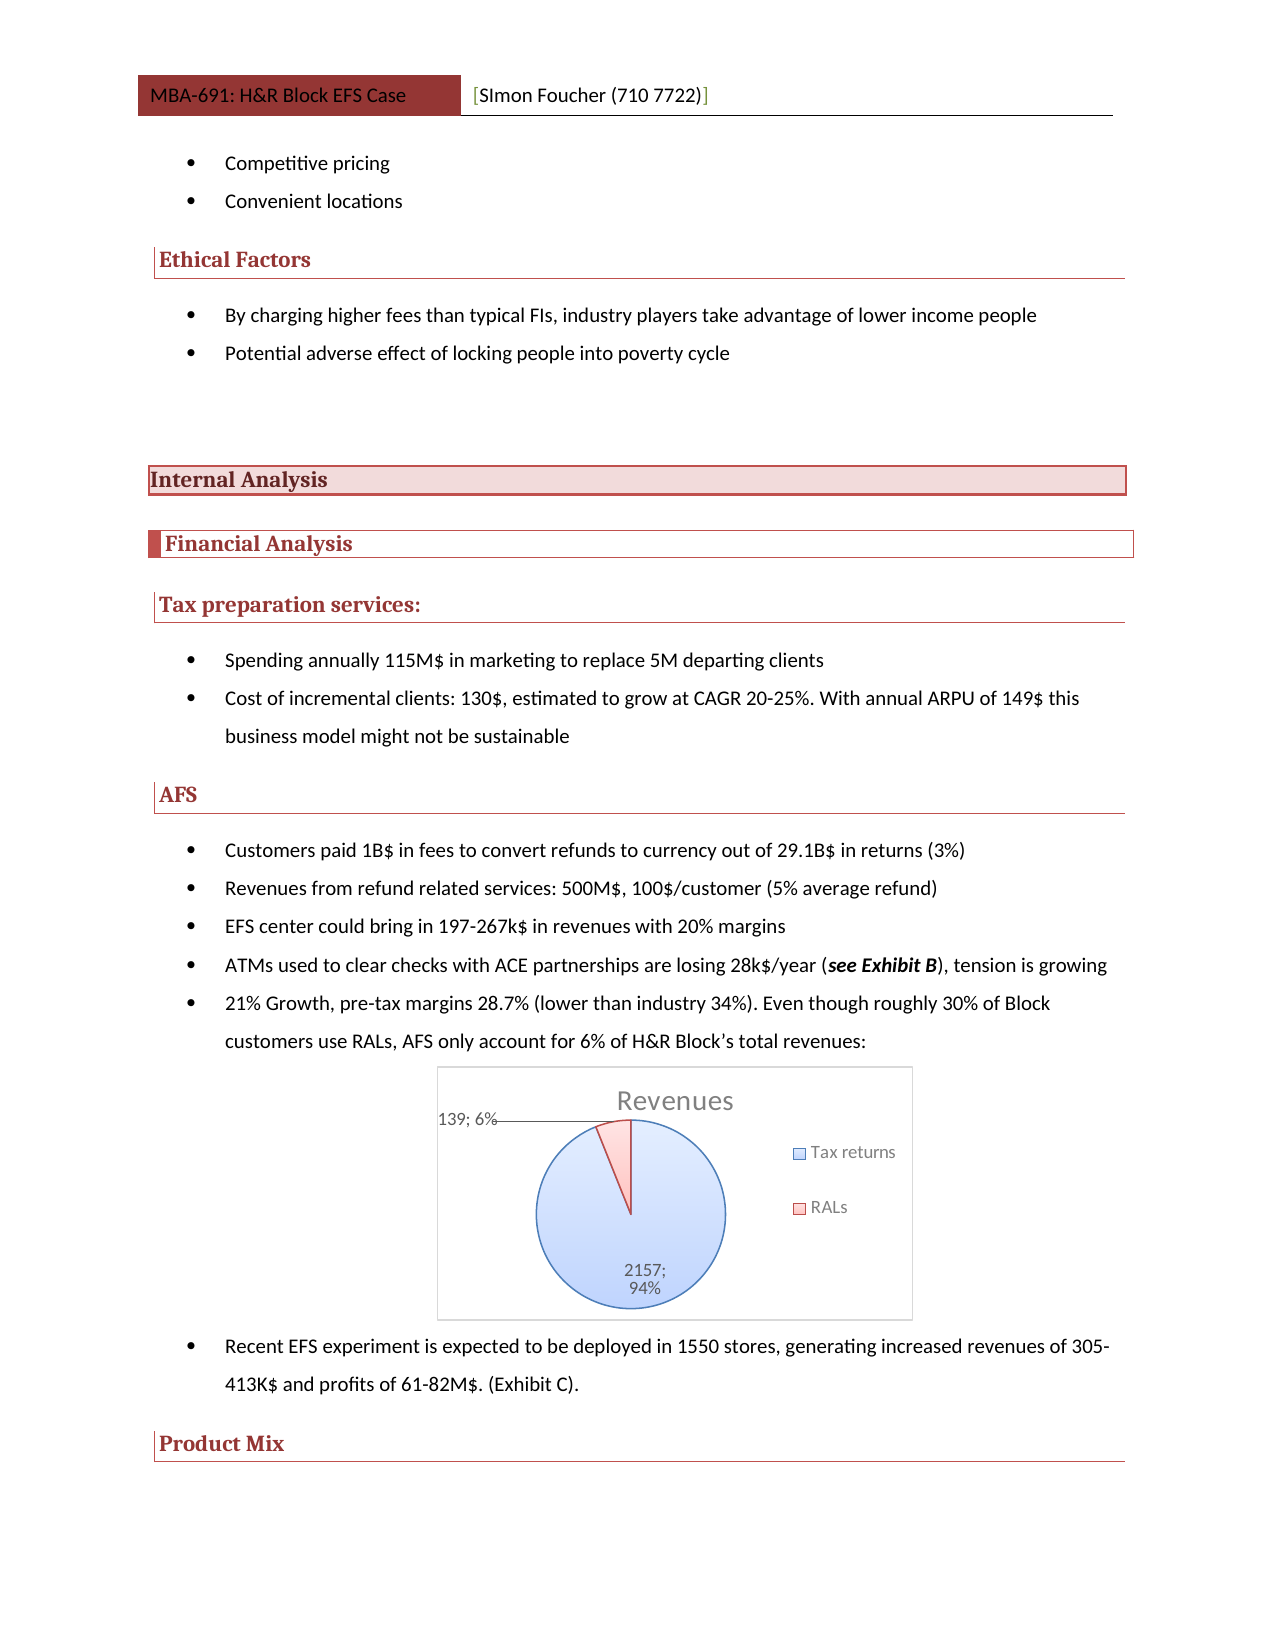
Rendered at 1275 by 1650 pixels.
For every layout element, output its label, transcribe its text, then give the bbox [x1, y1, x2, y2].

list ATMs used to clear checks with ACE partnerships are losing 28k$/year (see Exhibit B), tension is growing [187, 952, 1125, 977]
list EFS center could bring in 197-267k$ in revenues with 20% margins [187, 914, 1125, 939]
subtitle Internal Analysis [150, 467, 1125, 493]
list By charging higher fees than typical FIs, industry players take advantage of lower income people [187, 302, 1125, 328]
subtitle Ethical Factors [155, 247, 1125, 278]
list Customers paid 1B$ in fees to convert refunds to currency out of 29.1B$ in returns (3%) [187, 837, 1125, 863]
list Recent EFS experiment is expected to be deployed in 1550 stores, generating increased revenues of 305-413K$ and profits of 61-82M$. (Exhibit C). [187, 1333, 1125, 1397]
list Competitive pricing [187, 150, 1125, 175]
list Potential adverse effect of locking people into poverty cycle [187, 340, 1125, 366]
list 21% Growth, pre-tax margins 28.7% (lower than industry 34%). Even though roughly 30% of Block customers use RALs, AFS only account for 6% of H&R Block’s total revenues: [187, 990, 1125, 1053]
list Revenues from refund related services: 500M$, 100$/customer (5% average refund) [187, 876, 1125, 901]
subtitle Product Mix [155, 1431, 1125, 1461]
subtitle AFS [155, 782, 1125, 813]
subtitle Financial Analysis [161, 531, 1133, 557]
list Cost of incremental clients: 130$, estimated to grow at CAGR 20-25%. With annual ARPU of 149$ this business model might not be sustainable [187, 685, 1125, 749]
list Convenient locations [187, 188, 1125, 213]
list Spending annually 115M$ in marketing to replace 5M departing clients [187, 647, 1125, 672]
subtitle Tax preparation services: [155, 592, 1125, 622]
